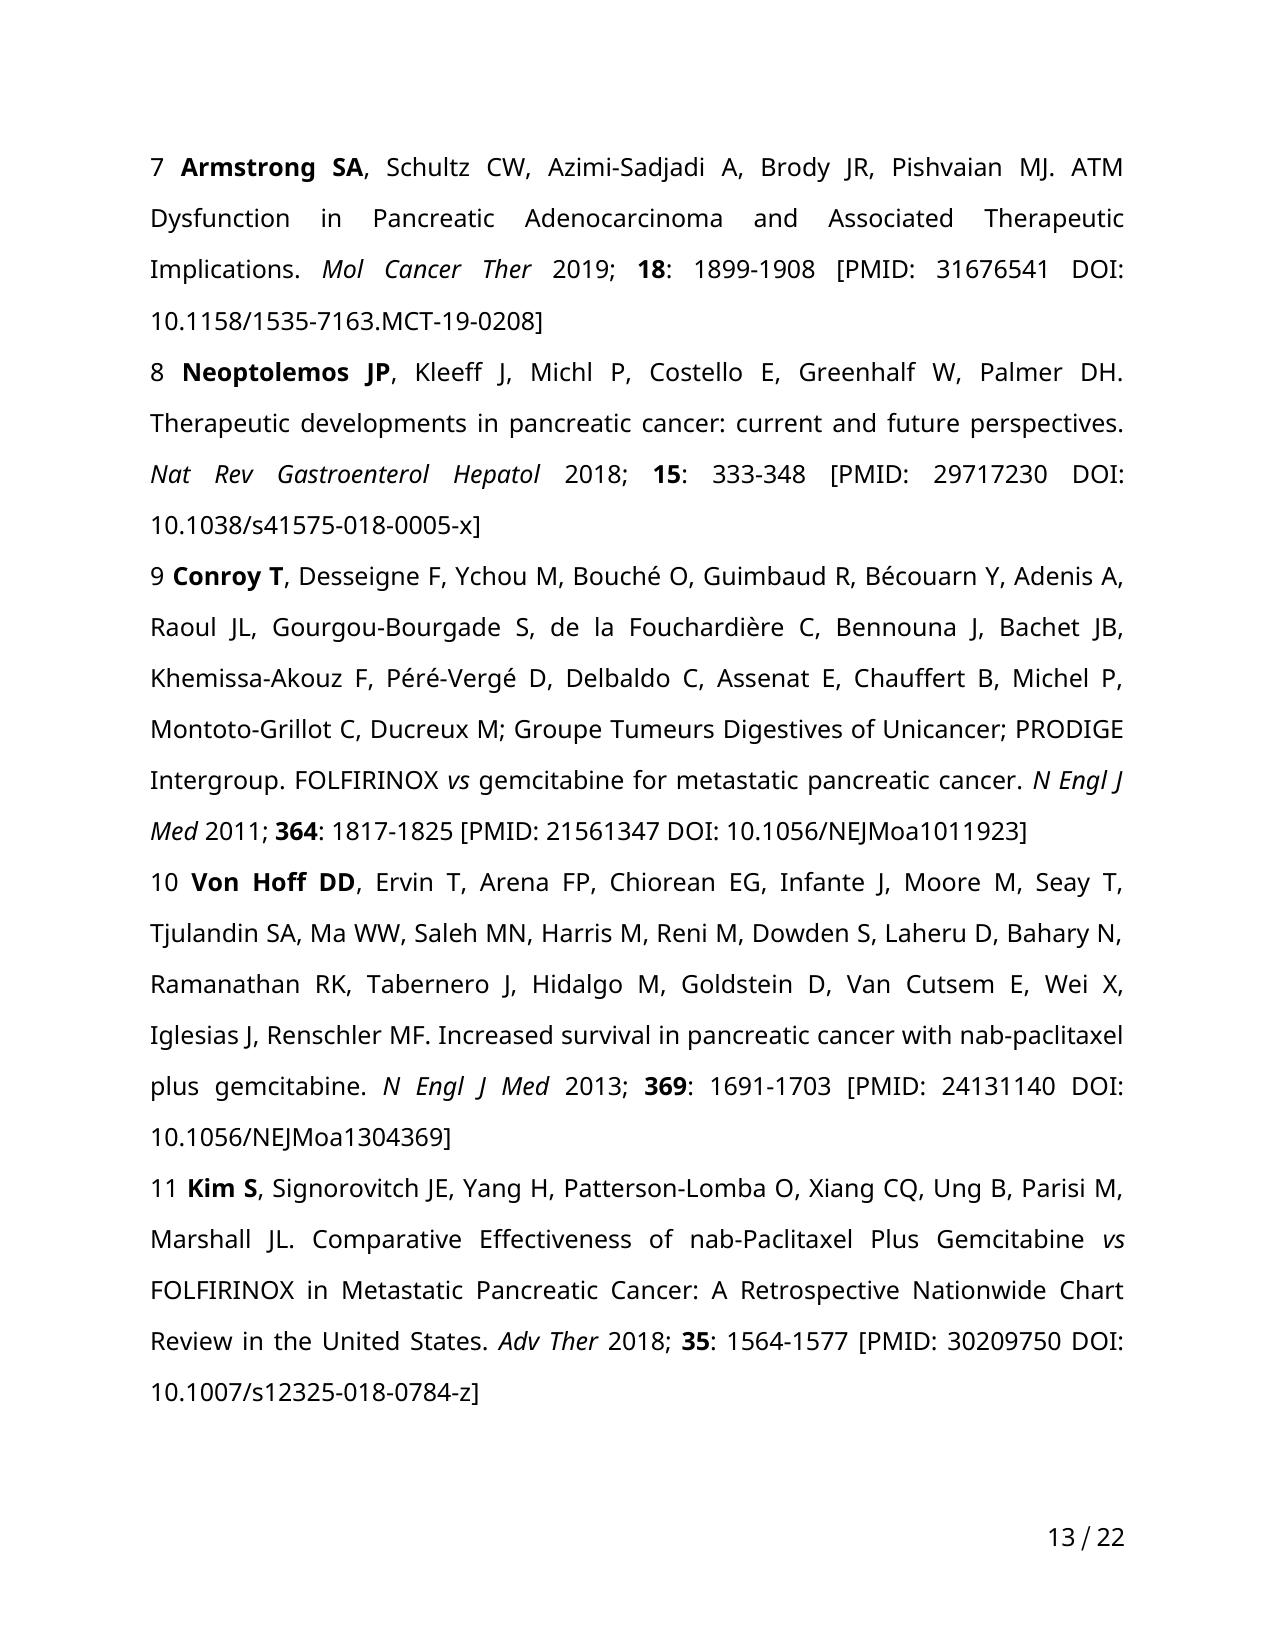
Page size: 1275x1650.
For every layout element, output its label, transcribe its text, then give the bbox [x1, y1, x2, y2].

text 11 Kim S, Signorovitch JE, Yang H, Patterson-Lomba O, Xiang CQ, Ung B, Parisi M, Marshall JL. Comparative Effectiveness of nab-Paclitaxel Plus Gemcitabine vs FOLFIRINOX in Metastatic Pancreatic Cancer: A Retrospective Nationwide Chart Review in the United States. Adv Ther 2018; 35: 1564-1577 [PMID: 30209750 DOI: 10.1007/s12325-018-0784-z] [150, 1171, 1125, 1409]
text 8 Neoptolemos JP, Kleeff J, Michl P, Costello E, Greenhalf W, Palmer DH. Therapeutic developments in pancreatic cancer: current and future perspectives. Nat Rev Gastroenterol Hepatol 2018; 15: 333-348 [PMID: 29717230 DOI: 10.1038/s41575-018-0005-x] [150, 354, 1125, 541]
text 7 Armstrong SA, Schultz CW, Azimi-Sadjadi A, Brody JR, Pishvaian MJ. ATM Dysfunction in Pancreatic Adenocarcinoma and Associated Therapeutic Implications. Mol Cancer Ther 2019; 18: 1899-1908 [PMID: 31676541 DOI: 10.1158/1535-7163.MCT-19-0208] [150, 150, 1125, 337]
text 9 Conroy T, Desseigne F, Ychou M, Bouché O, Guimbaud R, Bécouarn Y, Adenis A, Raoul JL, Gourgou-Bourgade S, de la Fouchardière C, Bennouna J, Bachet JB, Khemissa-Akouz F, Péré-Vergé D, Delbaldo C, Assenat E, Chauffert B, Michel P, Montoto-Grillot C, Ducreux M; Groupe Tumeurs Digestives of Unicancer; PRODIGE Intergroup. FOLFIRINOX vs gemcitabine for metastatic pancreatic cancer. N Engl J Med 2011; 364: 1817-1825 [PMID: 21561347 DOI: 10.1056/NEJMoa1011923] [150, 558, 1125, 848]
text 10 Von Hoff DD, Ervin T, Arena FP, Chiorean EG, Infante J, Moore M, Seay T, Tjulandin SA, Ma WW, Saleh MN, Harris M, Reni M, Dowden S, Laheru D, Bahary N, Ramanathan RK, Tabernero J, Hidalgo M, Goldstein D, Van Cutsem E, Wei X, Iglesias J, Renschler MF. Increased survival in pancreatic cancer with nab-paclitaxel plus gemcitabine. N Engl J Med 2013; 369: 1691-1703 [PMID: 24131140 DOI: 10.1056/NEJMoa1304369] [150, 864, 1125, 1154]
